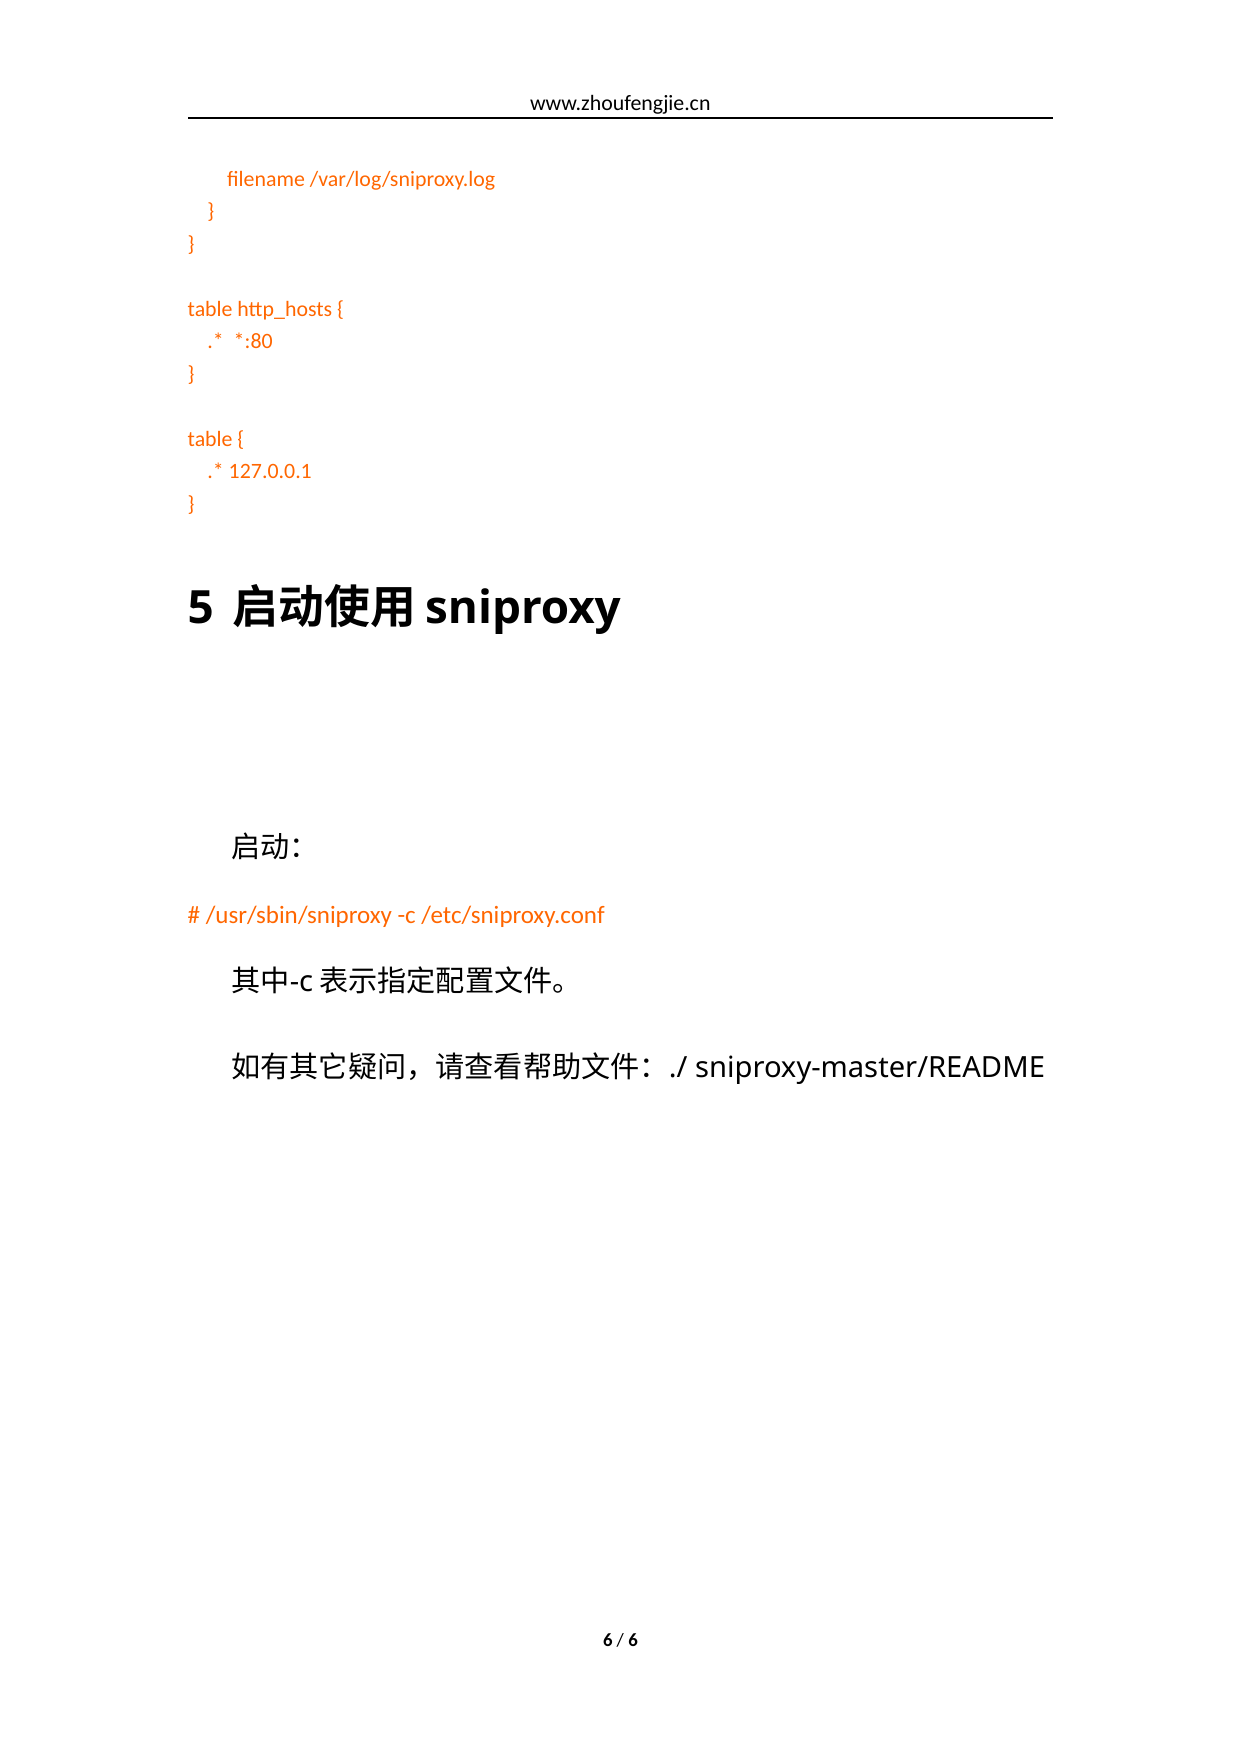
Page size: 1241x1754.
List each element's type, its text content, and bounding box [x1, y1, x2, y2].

text } [187, 487, 1053, 519]
text # /usr/sbin/sniproxy -c /etc/sniproxy.conf [187, 898, 1053, 931]
text 其中-c表示指定配置文件。 [187, 946, 1053, 1011]
text filename /var/log/sniproxy.log [187, 162, 1053, 194]
text } [187, 357, 1053, 389]
text .* 127.0.0.1 [187, 454, 1053, 487]
subtitle 启动使用sniproxy [187, 555, 1053, 652]
text table { [187, 422, 1053, 454]
text 如有其它疑问，请查看帮助文件：./ sniproxy-master/README [187, 1032, 1053, 1097]
text .* *:80 [187, 324, 1053, 357]
text } [187, 194, 1053, 227]
text 启动： [187, 812, 1053, 877]
text } [187, 227, 1053, 259]
text table http_hosts { [187, 292, 1053, 324]
